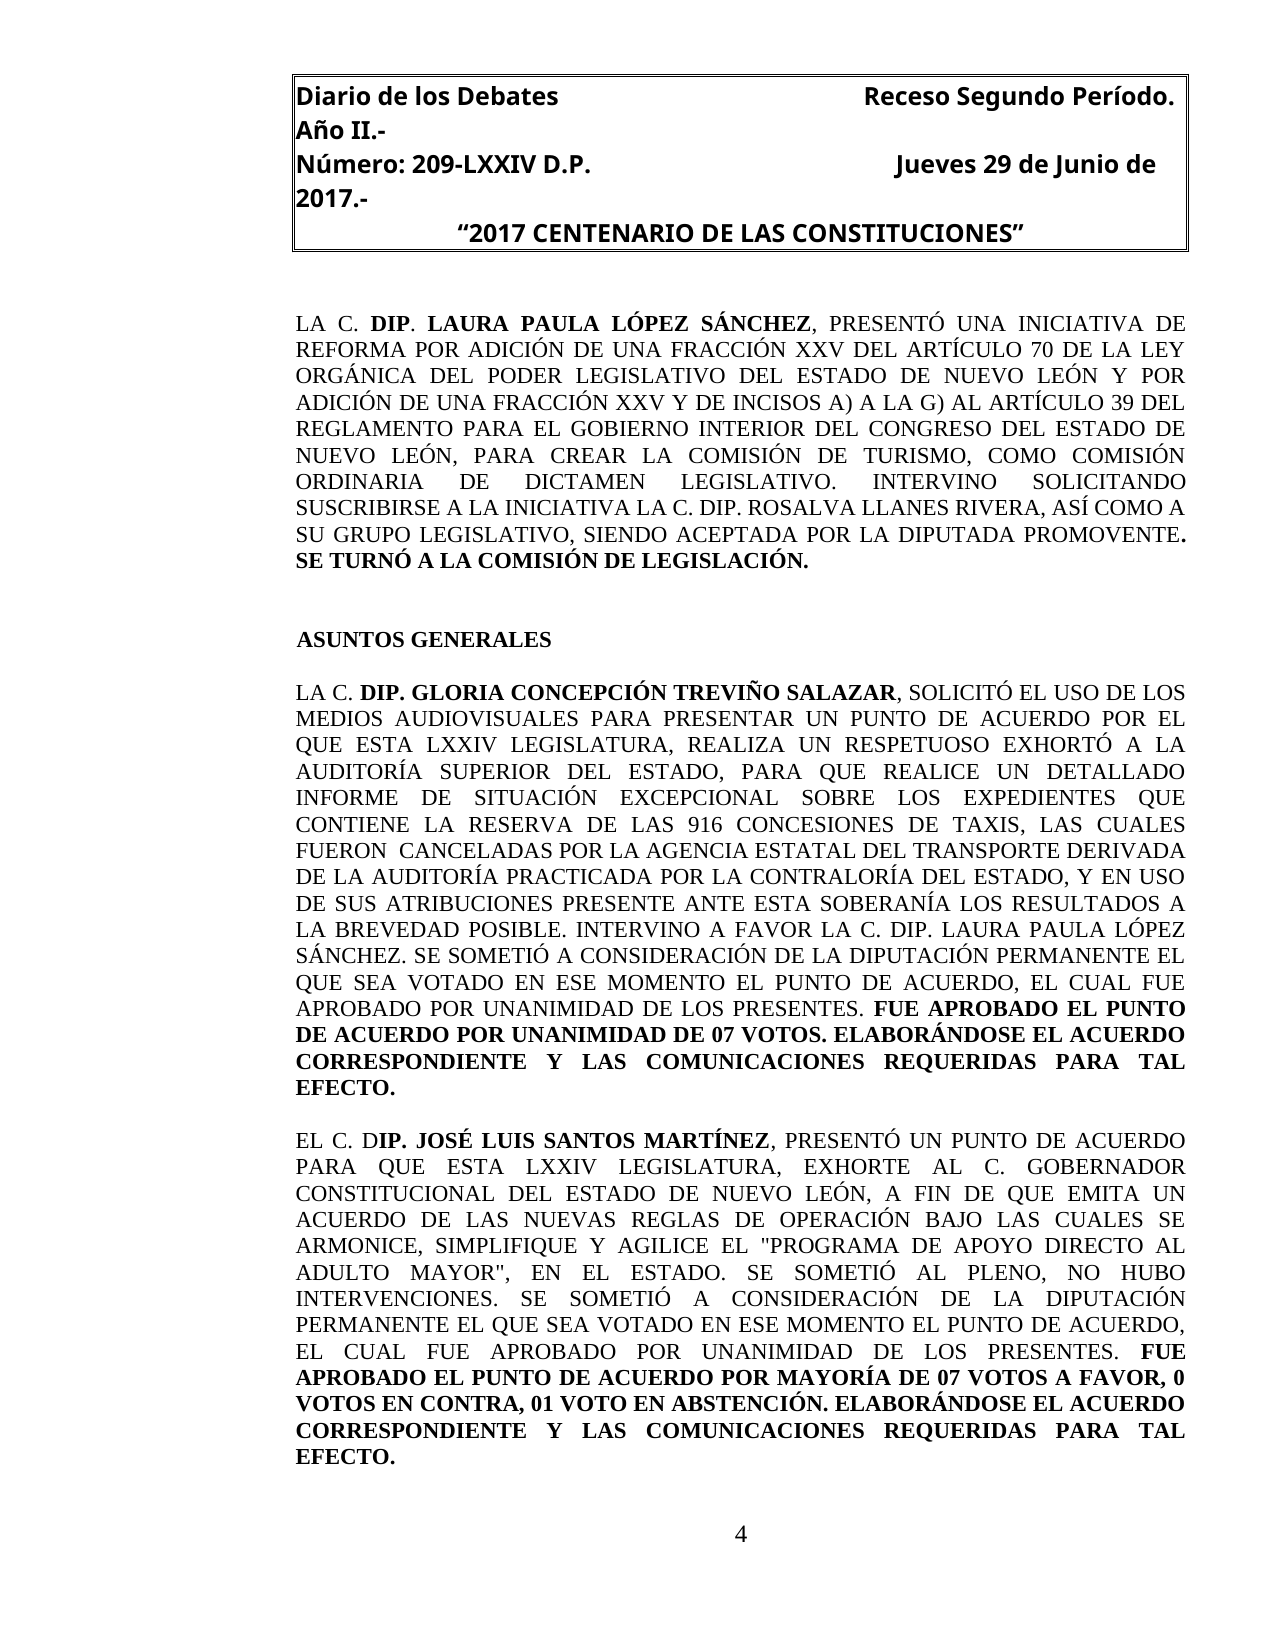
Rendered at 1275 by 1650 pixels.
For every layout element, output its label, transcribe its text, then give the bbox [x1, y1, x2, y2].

text EL C. DIP. JOSÉ LUIS SANTOS MARTÍNEZ, PRESENTÓ UN PUNTO DE ACUERDO PARA QUE ESTA LXXIV LEGISLATURA, EXHORTE AL C. GOBERNADOR CONSTITUCIONAL DEL ESTADO DE NUEVO LEÓN, A FIN DE QUE EMITA UN ACUERDO DE LAS NUEVAS REGLAS DE OPERACIÓN BAJO LAS CUALES SE ARMONICE, SIMPLIFIQUE Y AGILICE EL "PROGRAMA DE APOYO DIRECTO AL ADULTO MAYOR", EN EL ESTADO. SE SOMETIÓ AL PLENO, NO HUBO INTERVENCIONES. SE SOMETIÓ A CONSIDERACIÓN DE LA DIPUTACIÓN PERMANENTE EL QUE SEA VOTADO EN ESE MOMENTO EL PUNTO DE ACUERDO, EL CUAL FUE APROBADO POR UNANIMIDAD DE LOS PRESENTES. FUE APROBADO EL PUNTO DE ACUERDO POR MAYORÍA DE 07 VOTOS A FAVOR, 0 VOTOS EN CONTRA, 01 VOTO EN ABSTENCIÓN. ELABORÁNDOSE EL ACUERDO CORRESPONDIENTE Y LAS COMUNICACIONES REQUERIDAS PARA TAL EFECTO. [295, 1127, 1186, 1469]
text LA C. DIP. LAURA PAULA LÓPEZ SÁNCHEZ, PRESENTÓ UNA INICIATIVA DE REFORMA POR ADICIÓN DE UNA FRACCIÓN XXV DEL ARTÍCULO 70 DE LA LEY ORGÁNICA DEL PODER LEGISLATIVO DEL ESTADO DE NUEVO LEÓN Y POR ADICIÓN DE UNA FRACCIÓN XXV Y DE INCISOS A) A LA G) AL ARTÍCULO 39 DEL REGLAMENTO PARA EL GOBIERNO INTERIOR DEL CONGRESO DEL ESTADO DE NUEVO LEÓN, PARA CREAR LA COMISIÓN DE TURISMO, COMO COMISIÓN ORDINARIA DE DICTAMEN LEGISLATIVO. INTERVINO SOLICITANDO SUSCRIBIRSE A LA INICIATIVA LA C. DIP. ROSALVA LLANES RIVERA, ASÍ COMO A SU GRUPO LEGISLATIVO, SIENDO ACEPTADA POR LA DIPUTADA PROMOVENTE. SE TURNÓ A LA COMISIÓN DE LEGISLACIÓN. [295, 310, 1186, 573]
text ASUNTOS GENERALES [296, 626, 1186, 652]
text LA C. DIP. GLORIA CONCEPCIÓN TREVIÑO SALAZAR, SOLICITÓ EL USO DE LOS MEDIOS AUDIOVISUALES PARA PRESENTAR UN PUNTO DE ACUERDO POR EL QUE ESTA LXXIV LEGISLATURA, REALIZA UN RESPETUOSO EXHORTÓ A LA AUDITORÍA SUPERIOR DEL ESTADO, PARA QUE REALICE UN DETALLADO INFORME DE SITUACIÓN EXCEPCIONAL SOBRE LOS EXPEDIENTES QUE CONTIENE LA RESERVA DE LAS 916 CONCESIONES DE TAXIS, LAS CUALES FUERON CANCELADAS POR LA AGENCIA ESTATAL DEL TRANSPORTE DERIVADA DE LA AUDITORÍA PRACTICADA POR LA CONTRALORÍA DEL ESTADO, Y EN USO DE SUS ATRIBUCIONES PRESENTE ANTE ESTA SOBERANÍA LOS RESULTADOS A LA BREVEDAD POSIBLE. INTERVINO A FAVOR LA C. DIP. LAURA PAULA LÓPEZ SÁNCHEZ. SE SOMETIÓ A CONSIDERACIÓN DE LA DIPUTACIÓN PERMANENTE EL QUE SEA VOTADO EN ESE MOMENTO EL PUNTO DE ACUERDO, EL CUAL FUE APROBADO POR UNANIMIDAD DE LOS PRESENTES. FUE APROBADO EL PUNTO DE ACUERDO POR UNANIMIDAD DE 07 VOTOS. ELABORÁNDOSE EL ACUERDO CORRESPONDIENTE Y LAS COMUNICACIONES REQUERIDAS PARA TAL EFECTO. [295, 679, 1186, 1101]
